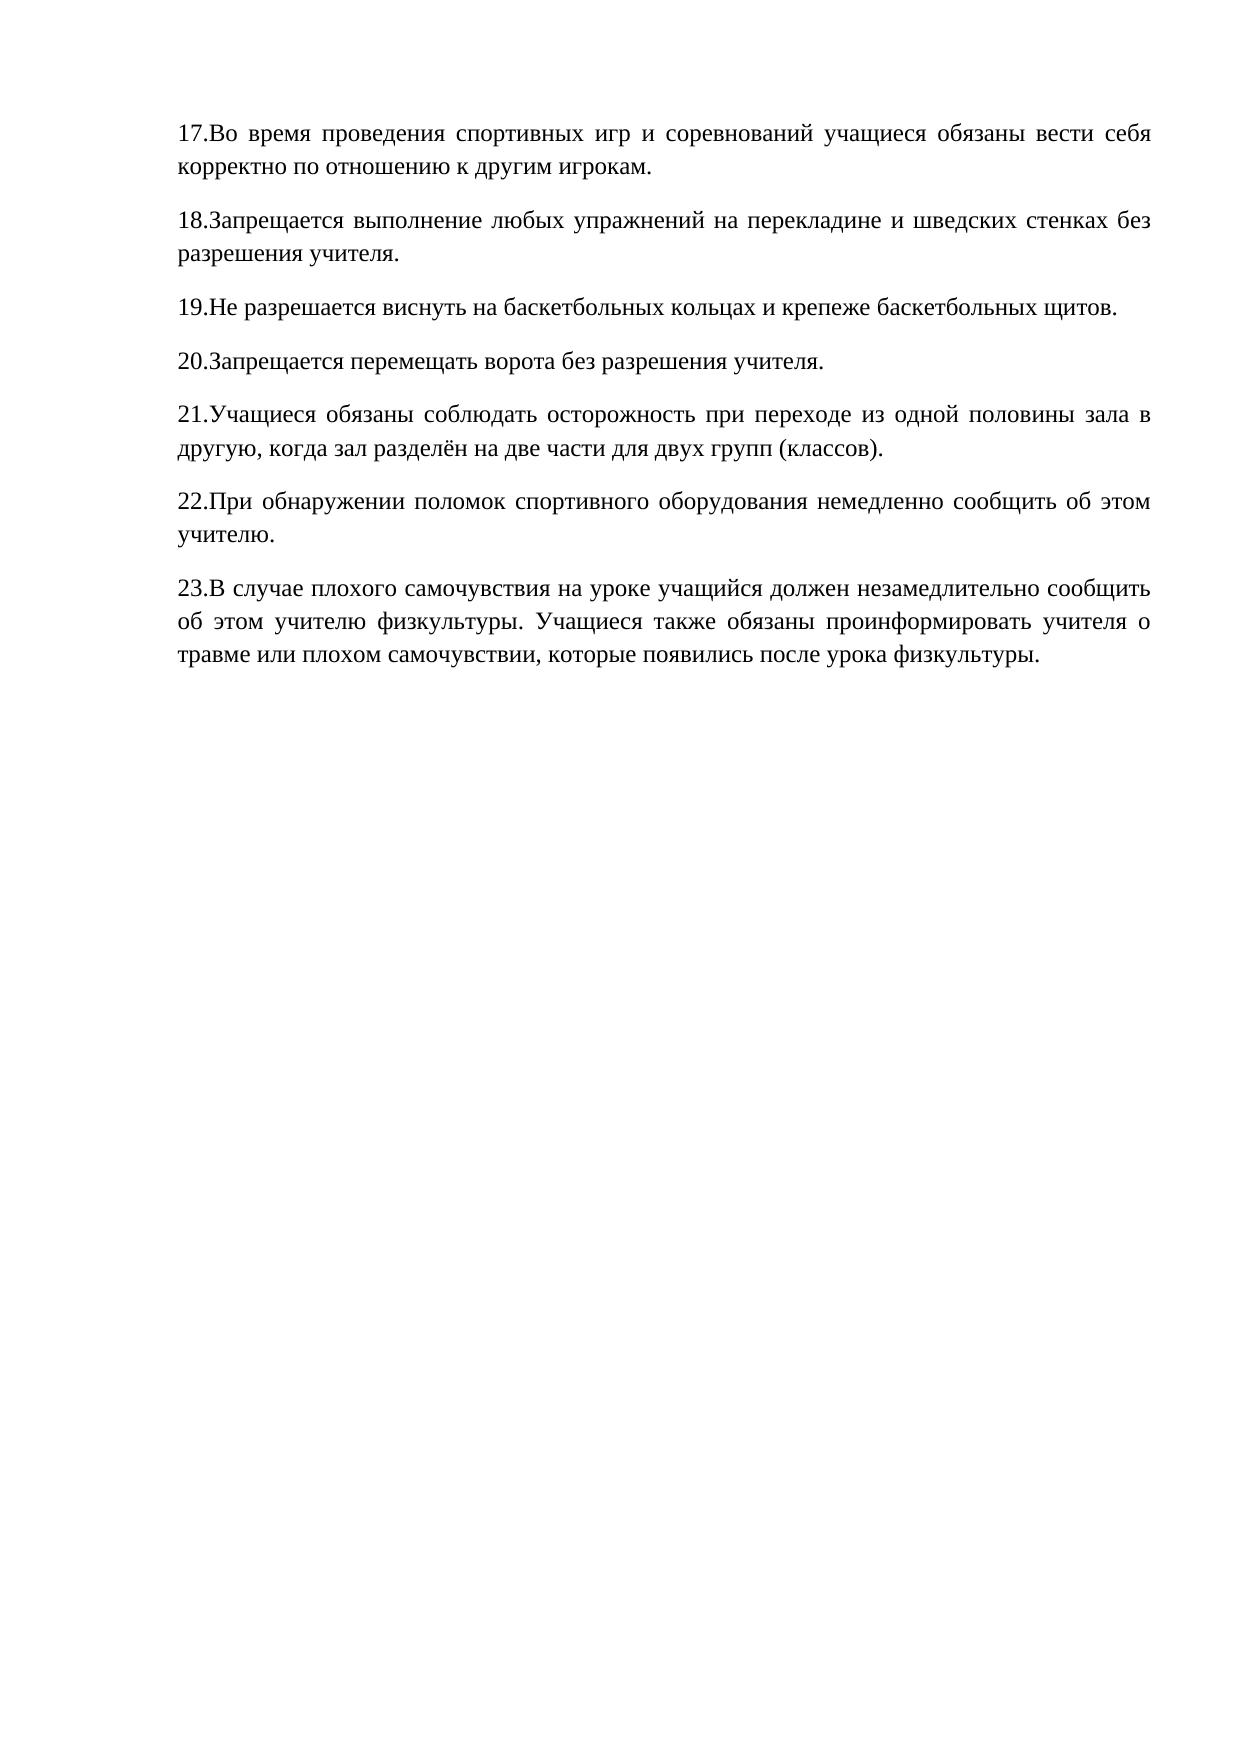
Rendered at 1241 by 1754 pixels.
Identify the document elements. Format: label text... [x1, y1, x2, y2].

text 20.Запрещается перемещать ворота без разрешения учителя. [177, 346, 1152, 374]
text 23.В случае плохого самочувствия на уроке учащийся должен незамедлительно сообщить об этом учителю физкультуры. Учащиеся также обязаны проинформировать учителя о травме или плохом самочувствии, которые появились после урока физкультуры. [177, 573, 1152, 668]
text 21.Учащиеся обязаны соблюдать осторожность при переходе из одной половины зала в другую, когда зал разделён на две части для двух групп (классов). [177, 399, 1152, 461]
text 19.Не разрешается виснуть на баскетбольных кольцах и крепеже баскетбольных щитов. [177, 292, 1152, 321]
text 17.Во время проведения спортивных игр и соревнований учащиеся обязаны вести себя корректно по отношению к другим игрокам. [177, 118, 1152, 180]
text 18.Запрещается выполнение любых упражнений на перекладине и шведских стенках без разрешения учителя. [177, 205, 1152, 267]
text 22.При обнаружении поломок спортивного оборудования немедленно сообщить об этом учителю. [177, 486, 1152, 548]
